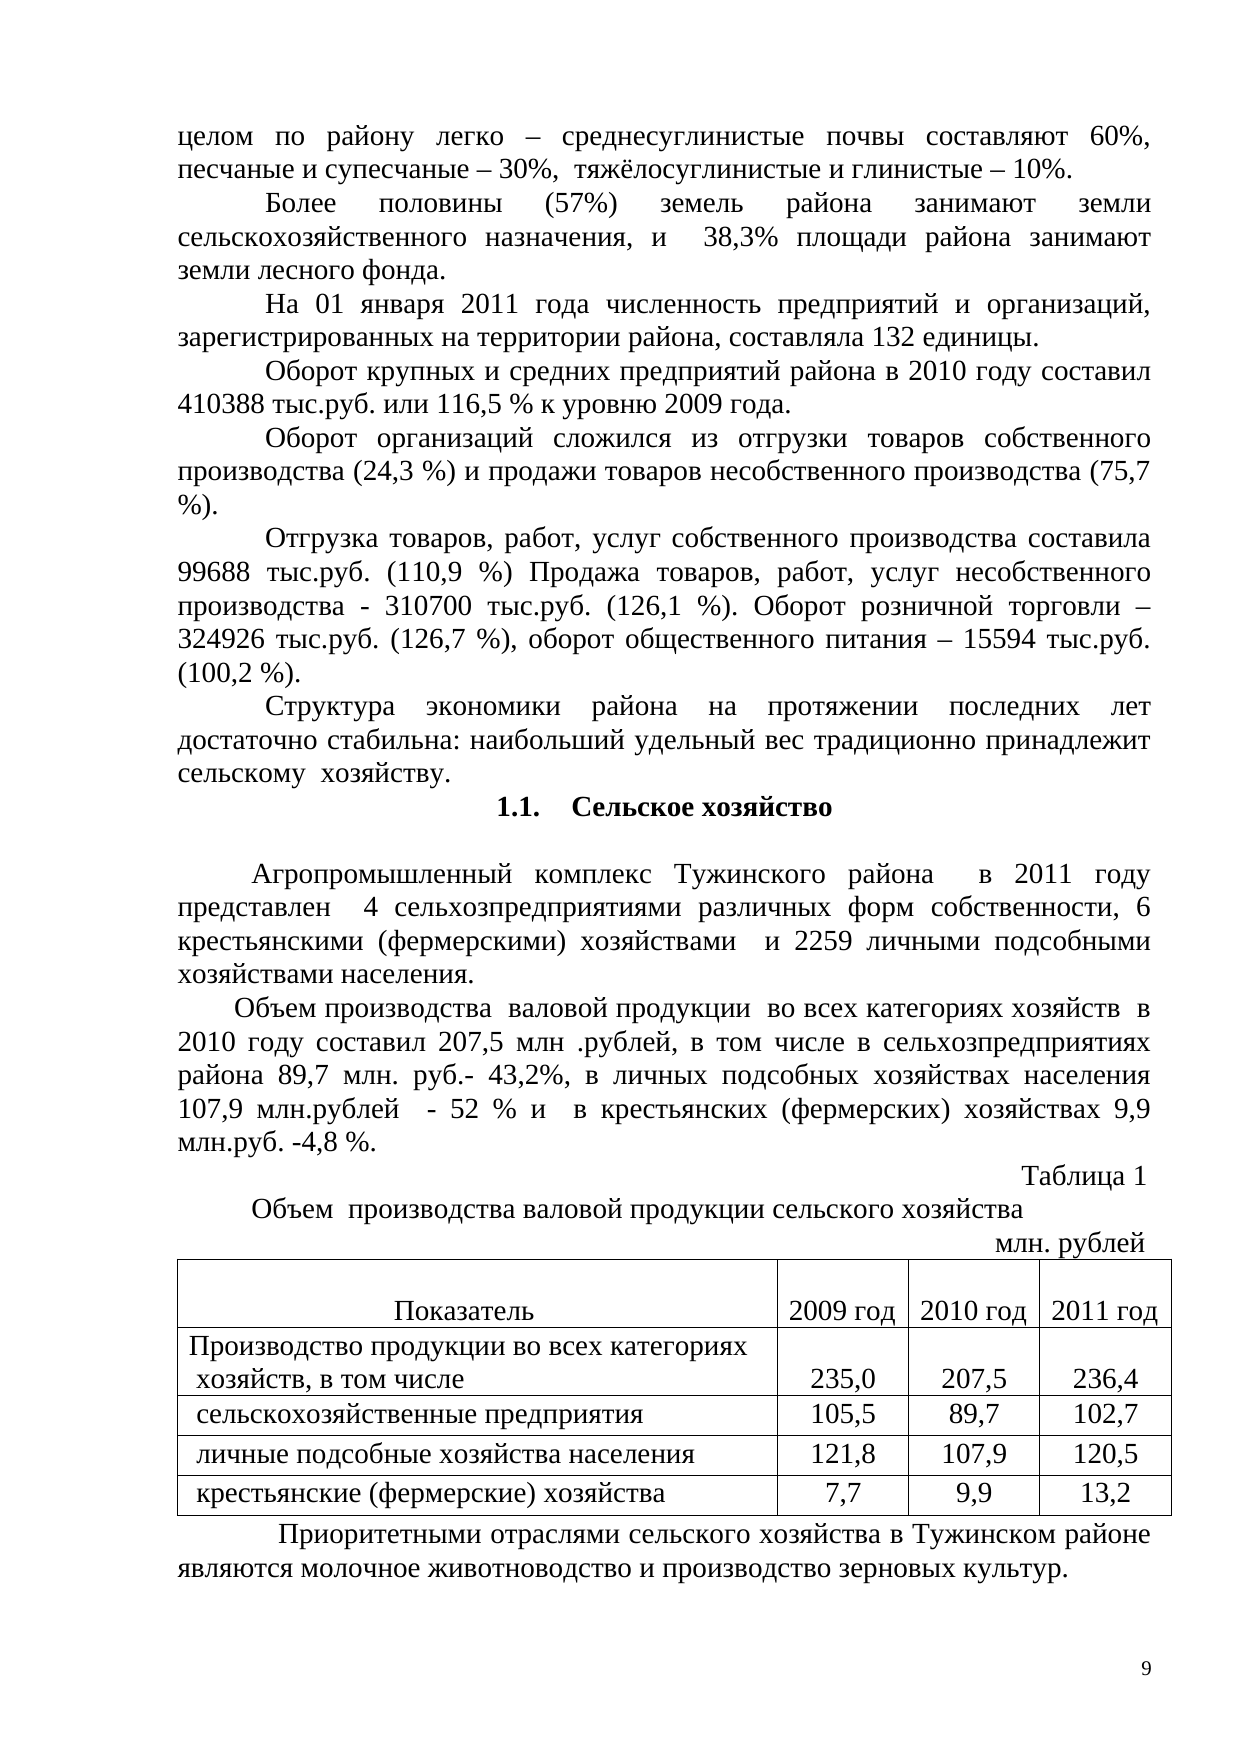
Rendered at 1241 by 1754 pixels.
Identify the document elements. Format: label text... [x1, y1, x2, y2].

table_header 2009 год [778, 1260, 908, 1327]
text Таблица 1 [177, 1158, 1152, 1191]
text Структура экономики района на протяжении последних лет достаточно стабильна: наибольший удельный вес традиционно принадлежит сельскому хозяйству. [177, 688, 1152, 789]
table_cell личные подсобные хозяйства населения [178, 1436, 777, 1474]
text млн. рублей [177, 1225, 1152, 1258]
text Более половины (57%) земель района занимают земли сельскохозяйственного назначения, и 38,3% площади района занимают земли лесного фонда. [177, 185, 1152, 286]
table_header 2011 год [1040, 1260, 1171, 1327]
table_cell сельскохозяйственные предприятия [178, 1396, 777, 1435]
text Объем производства валовой продукции сельского хозяйства [177, 1191, 1152, 1225]
table_cell 121,8 [778, 1436, 908, 1474]
text На 01 января 2011 года численность предприятий и организаций, зарегистрированных на территории района, составляла 132 единицы. [177, 286, 1152, 353]
table_cell 120,5 [1040, 1436, 1171, 1474]
table_header 2010 год [909, 1260, 1039, 1327]
table_cell 207,5 [909, 1328, 1039, 1395]
text Оборот организаций сложился из отгрузки товаров собственного производства (24,3 %) и продажи товаров несобственного производства (75,7 %). [177, 420, 1152, 521]
table_cell 9,9 [909, 1476, 1039, 1515]
table_cell 7,7 [778, 1476, 908, 1515]
table_cell крестьянские (фермерские) хозяйства [178, 1476, 777, 1515]
table_header Показатель [178, 1260, 777, 1327]
table_cell 236,4 [1040, 1328, 1171, 1395]
table_cell 105,5 [778, 1396, 908, 1435]
table_cell 102,7 [1040, 1396, 1171, 1435]
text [177, 118, 1152, 185]
text Оборот крупных и средних предприятий района в 2010 году составил 410388 тыс.руб. или 116,5 % к уровню 2009 года. [177, 353, 1152, 420]
table_cell 13,2 [1040, 1476, 1171, 1515]
list Сельское хозяйство [177, 789, 1152, 822]
text Объем производства валовой продукции во всех категориях хозяйств в 2010 году составил 207,5 млн .рублей, в том числе в сельхозпредприятиях района 89,7 млн. руб.- 43,2%, в личных подсобных хозяйствах населения 107,9 млн.рублей - 52 % и в крестьянских (фермерских) хозяйствах 9,9 млн.руб. -4,8 %. [177, 990, 1152, 1158]
text Отгрузка товаров, работ, услуг собственного производства составила 99688 тыс.руб. (110,9 %) Продажа товаров, работ, услуг несобственного производства - 310700 тыс.руб. (126,1 %). Оборот розничной торговли –324926 тыс.руб. (126,7 %), оборот общественного питания – 15594 тыс.руб. (100,2 %). [177, 521, 1152, 688]
text Приоритетными отраслями сельского хозяйства в Тужинском районе являются молочное животноводство и производство зерновых культур. [177, 1516, 1152, 1583]
table_cell 89,7 [909, 1396, 1039, 1435]
table_cell 235,0 [778, 1328, 908, 1395]
text Агропромышленный комплекс Тужинского района в 2011 году представлен 4 сельхозпредприятиями различных форм собственности, 6 крестьянскими (фермерскими) хозяйствами и 2259 личными подсобными хозяйствами населения. [177, 856, 1152, 990]
table_cell 107,9 [909, 1436, 1039, 1474]
table_cell Производство продукции во всех категориях хозяйств, в том числе [178, 1328, 777, 1395]
